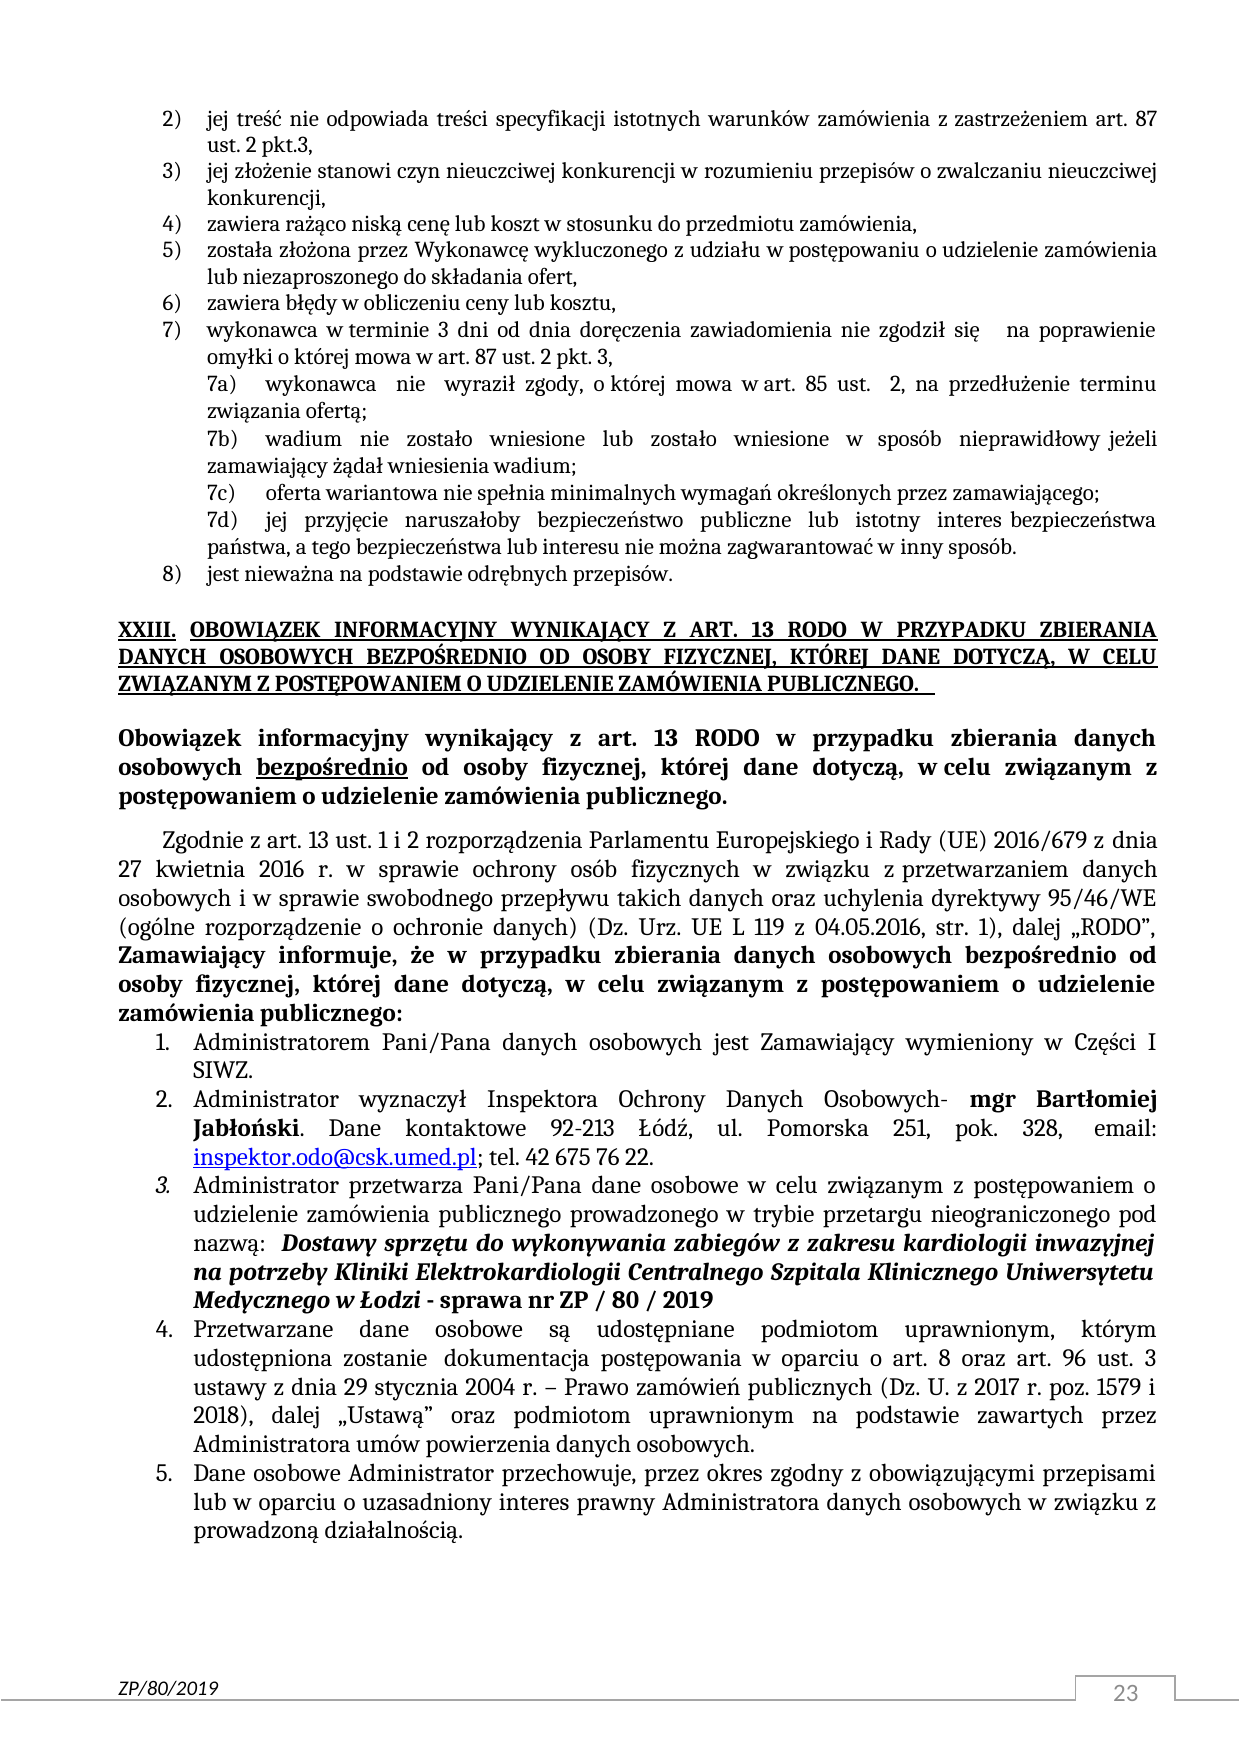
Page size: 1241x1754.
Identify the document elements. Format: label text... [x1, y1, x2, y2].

list zawiera rażąco niską cenę lub koszt w stosunku do przedmiotu zamówienia, [162, 211, 1157, 237]
list jej treść nie odpowiada treści specyfikacji istotnych warunków zamówienia z zastrzeżeniem art. 87 ust. 2 pkt.3, [162, 106, 1157, 158]
list Przetwarzane dane osobowe są udostępniane podmiotom uprawnionym, którym udostępniona zostanie dokumentacja postępowania w oparciu o art. 8 oraz art. 96 ust. 3 ustawy z dnia 29 stycznia 2004 r. – Prawo zamówień publicznych (Dz. U. z 2017 r. poz. 1579 i 2018), dalej „Ustawą” oraz podmiotom uprawnionym na podstawie zawartych przez Administratora umów powierzenia danych osobowych. [156, 1315, 1157, 1459]
list wykonawca w terminie 3 dni od dnia doręczenia zawiadomienia nie zgodził się na poprawienie omyłki o której mowa w art. 87 ust. 2 pkt. 3, [162, 316, 1157, 371]
list Administratorem Pani/Pana danych osobowych jest Zamawiający wymieniony w Części I SIWZ. [156, 1027, 1157, 1085]
list jej złożenie stanowi czyn nieuczciwej konkurencji w rozumieniu przepisów o zwalczaniu nieuczciwej konkurencji, [162, 158, 1157, 211]
list Administrator wyznaczył Inspektora Ochrony Danych Osobowych- mgr Bartłomiej Jabłoński. Dane kontaktowe 92-213 Łódź, ul. Pomorska 251, pok. 328, email: inspektor.odo@csk.umed.pl; tel. 42 675 76 22. [156, 1085, 1157, 1171]
list jest nieważna na podstawie odrębnych przepisów. [162, 560, 1157, 587]
text XXIII. OBOWIĄZEK INFORMACYJNY WYNIKAJĄCY Z ART. 13 RODO W PRZYPADKU ZBIERANIA DANYCH OSOBOWYCH BEZPOŚREDNIO OD OSOBY FIZYCZNEJ, KTÓREJ DANE DOTYCZĄ, W CELU ZWIĄZANYM Z POSTĘPOWANIEM O UDZIELENIE ZAMÓWIENIA PUBLICZNEGO. [118, 616, 1157, 666]
list wadium nie zostało wniesione lub zostało wniesione w sposób nieprawidłowy jeżeli zamawiający żądał wniesienia wadium; [207, 425, 1157, 479]
list oferta wariantowa nie spełnia minimalnych wymagań określonych przez zamawiającego; [207, 479, 1157, 506]
list wykonawca nie wyraził zgody, o której mowa w art. 85 ust. 2, na przedłużenie terminu związania ofertą; [207, 371, 1157, 425]
text Obowiązek informacyjny wynikający z art. 13 RODO w przypadku zbierania danych osobowych bezpośrednio od osoby fizycznej, której dane dotyczą, w celu związanym z postępowaniem o udzielenie zamówienia publicznego. [118, 724, 1157, 811]
list została złożona przez Wykonawcę wykluczonego z udziału w postępowaniu o udzielenie zamówienia lub niezaproszonego do składania ofert, [162, 237, 1157, 290]
list Dane osobowe Administrator przechowuje, przez okres zgodny z obowiązującymi przepisami lub w oparciu o uzasadniony interes prawny Administratora danych osobowych w związku z prowadzoną działalnością. [156, 1459, 1157, 1545]
text Zgodnie z art. 13 ust. 1 i 2 rozporządzenia Parlamentu Europejskiego i Rady (UE) 2016/679 z dnia 27 kwietnia 2016 r. w sprawie ochrony osób fizycznych w związku z przetwarzaniem danych osobowych i w sprawie swobodnego przepływu takich danych oraz uchylenia dyrektywy 95/46/WE (ogólne rozporządzenie o ochronie danych) (Dz. Urz. UE L 119 z 04.05.2016, str. 1), dalej „RODO”, Zamawiający informuje, że w przypadku zbierania danych osobowych bezpośrednio od osoby fizycznej, której dane dotyczą, w celu związanym z postępowaniem o udzielenie zamówienia publicznego: [118, 826, 1157, 1027]
list Administrator przetwarza Pani/Pana dane osobowe w celu związanym z postępowaniem o udzielenie zamówienia publicznego prowadzonego w trybie przetargu nieograniczonego pod nazwą: Dostawy sprzętu do wykonywania zabiegów z zakresu kardiologii inwazyjnej na potrzeby Kliniki Elektrokardiologii Centralnego Szpitala Klinicznego Uniwersytetu Medycznego w Łodzi - sprawa nr ZP / 80 / 2019 [156, 1171, 1157, 1315]
list jej przyjęcie naruszałoby bezpieczeństwo publiczne lub istotny interes bezpieczeństwa państwa, a tego bezpieczeństwa lub interesu nie można zagwarantować w inny sposób. [207, 506, 1157, 560]
text XXIII. OBOWIĄZEK INFORMACYJNY WYNIKAJĄCY Z ART. 13 RODO W PRZYPADKU ZBIERANIA DANYCH OSOBOWYCH BEZPOŚREDNIO OD OSOBY FIZYCZNEJ, KTÓREJ DANE DOTYCZĄ, W CELU ZWIĄZANYM Z POSTĘPOWANIEM O UDZIELENIE ZAMÓWIENIA PUBLICZNEGO. [118, 668, 1157, 697]
list zawiera błędy w obliczeniu ceny lub kosztu, [162, 290, 1157, 316]
